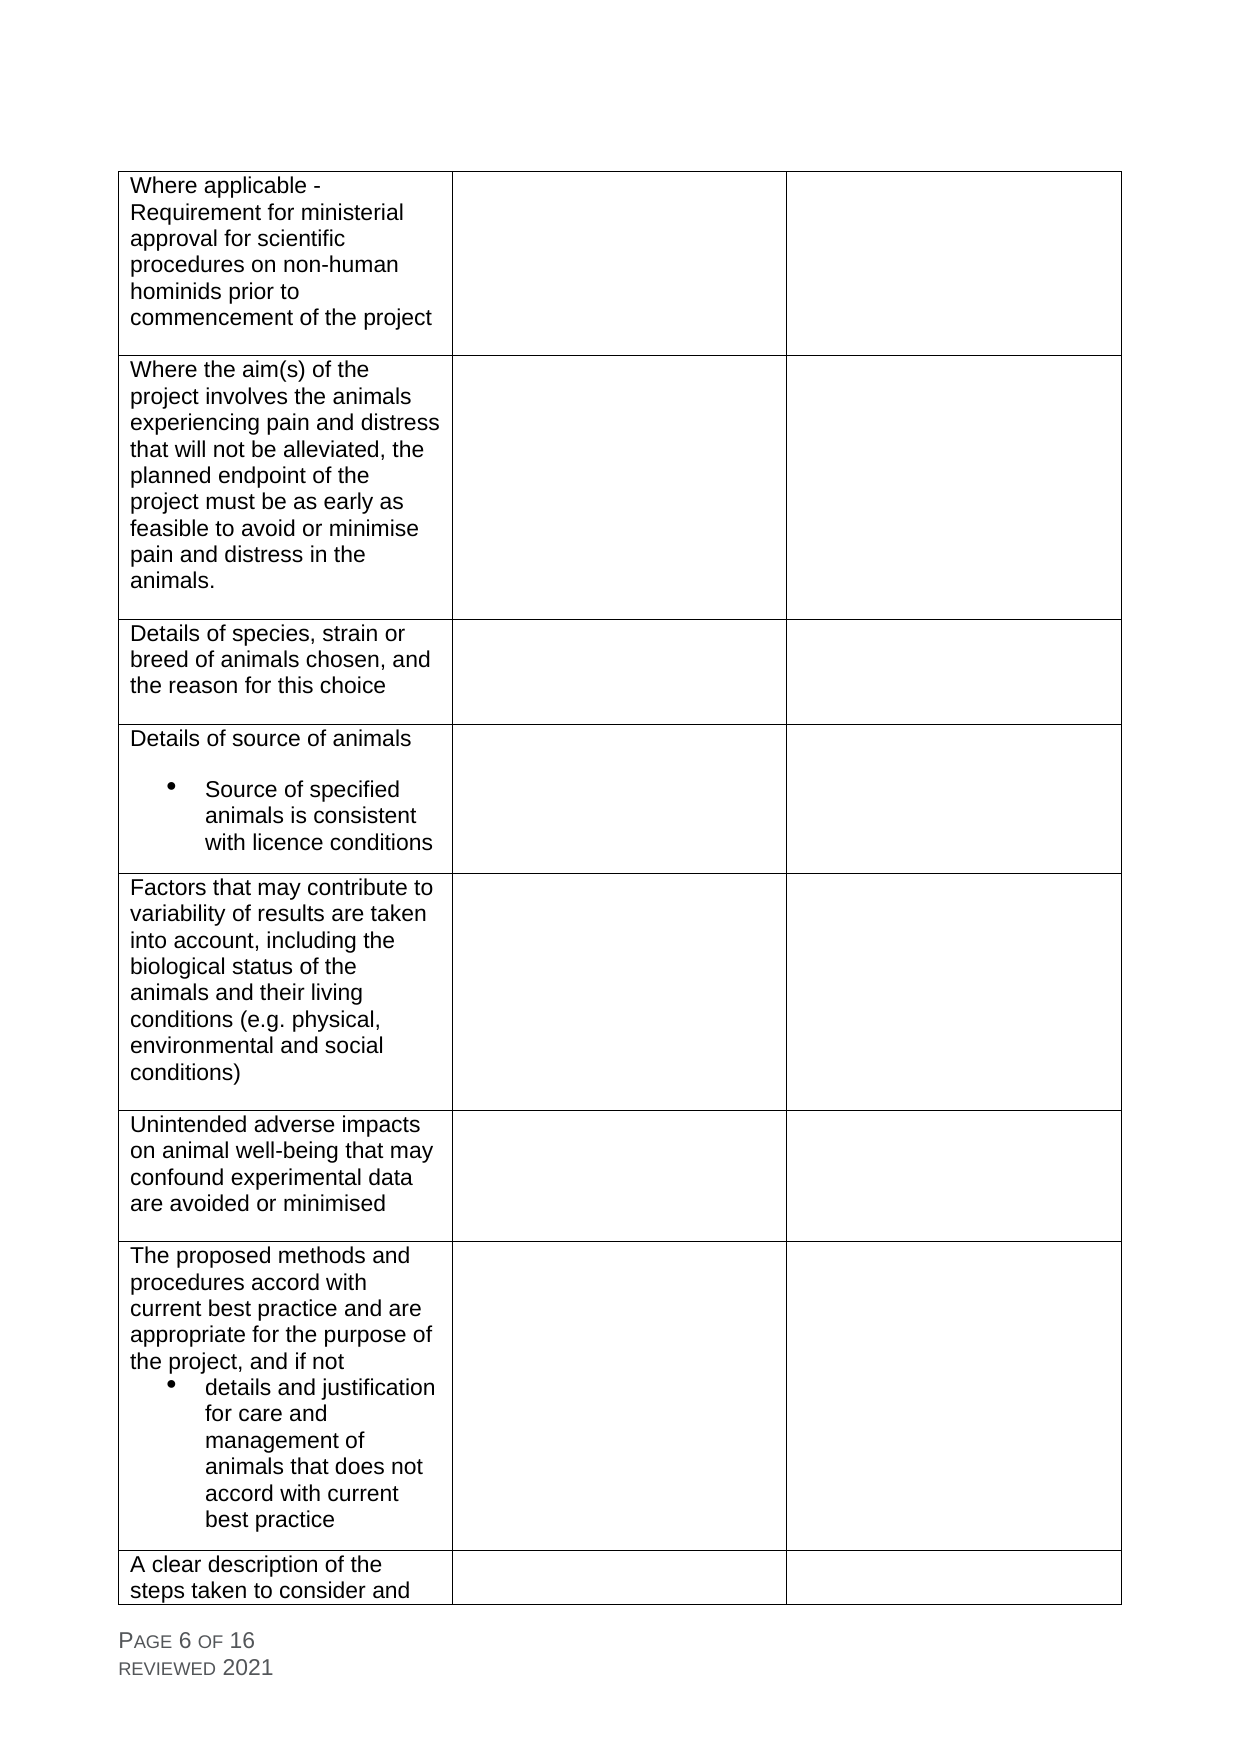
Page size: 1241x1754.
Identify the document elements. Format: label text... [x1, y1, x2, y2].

table_cell [453, 356, 786, 619]
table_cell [119, 1551, 452, 1604]
table_cell [787, 725, 1121, 873]
table_cell [787, 1551, 1121, 1604]
table_cell [787, 1111, 1121, 1241]
table_cell [787, 620, 1121, 724]
table_cell [453, 874, 786, 1110]
table_cell [453, 1111, 786, 1241]
table_cell Details of species, strain or breed of animals chosen, and the reason for this choice [119, 620, 452, 724]
table_cell Details of source of animals Source of specified animals is consistent with licence conditions [119, 725, 452, 873]
table_cell [453, 1551, 786, 1604]
table_cell [787, 1242, 1121, 1550]
table_cell [787, 874, 1121, 1110]
table_cell [453, 620, 786, 724]
table_cell Factors that may contribute to variability of results are taken into account, including the biological status of the animals and their living conditions (e.g. physical, environmental and social conditions) [119, 874, 452, 1110]
table_cell [787, 172, 1121, 355]
table_cell [453, 725, 786, 873]
table_cell [453, 1242, 786, 1550]
table_cell [453, 172, 786, 355]
table_cell Unintended adverse impacts on animal well-being that may confound experimental data are avoided or minimised [119, 1111, 452, 1241]
table_cell Where the aim(s) of the project involves the animals experiencing pain and distress that will not be alleviated, the planned endpoint of the project must be as early as feasible to avoid or minimise pain and distress in the animals. [119, 356, 452, 619]
table_cell Where applicable - Requirement for ministerial approval for scientific procedures on non-human hominids prior to commencement of the project [119, 172, 452, 355]
table_cell [787, 356, 1121, 619]
table_cell The proposed methods and procedures accord with current best practice and are appropriate for the purpose of the project, and if not details and justification for care and management of animals that does not accord with current best practice [119, 1242, 452, 1550]
